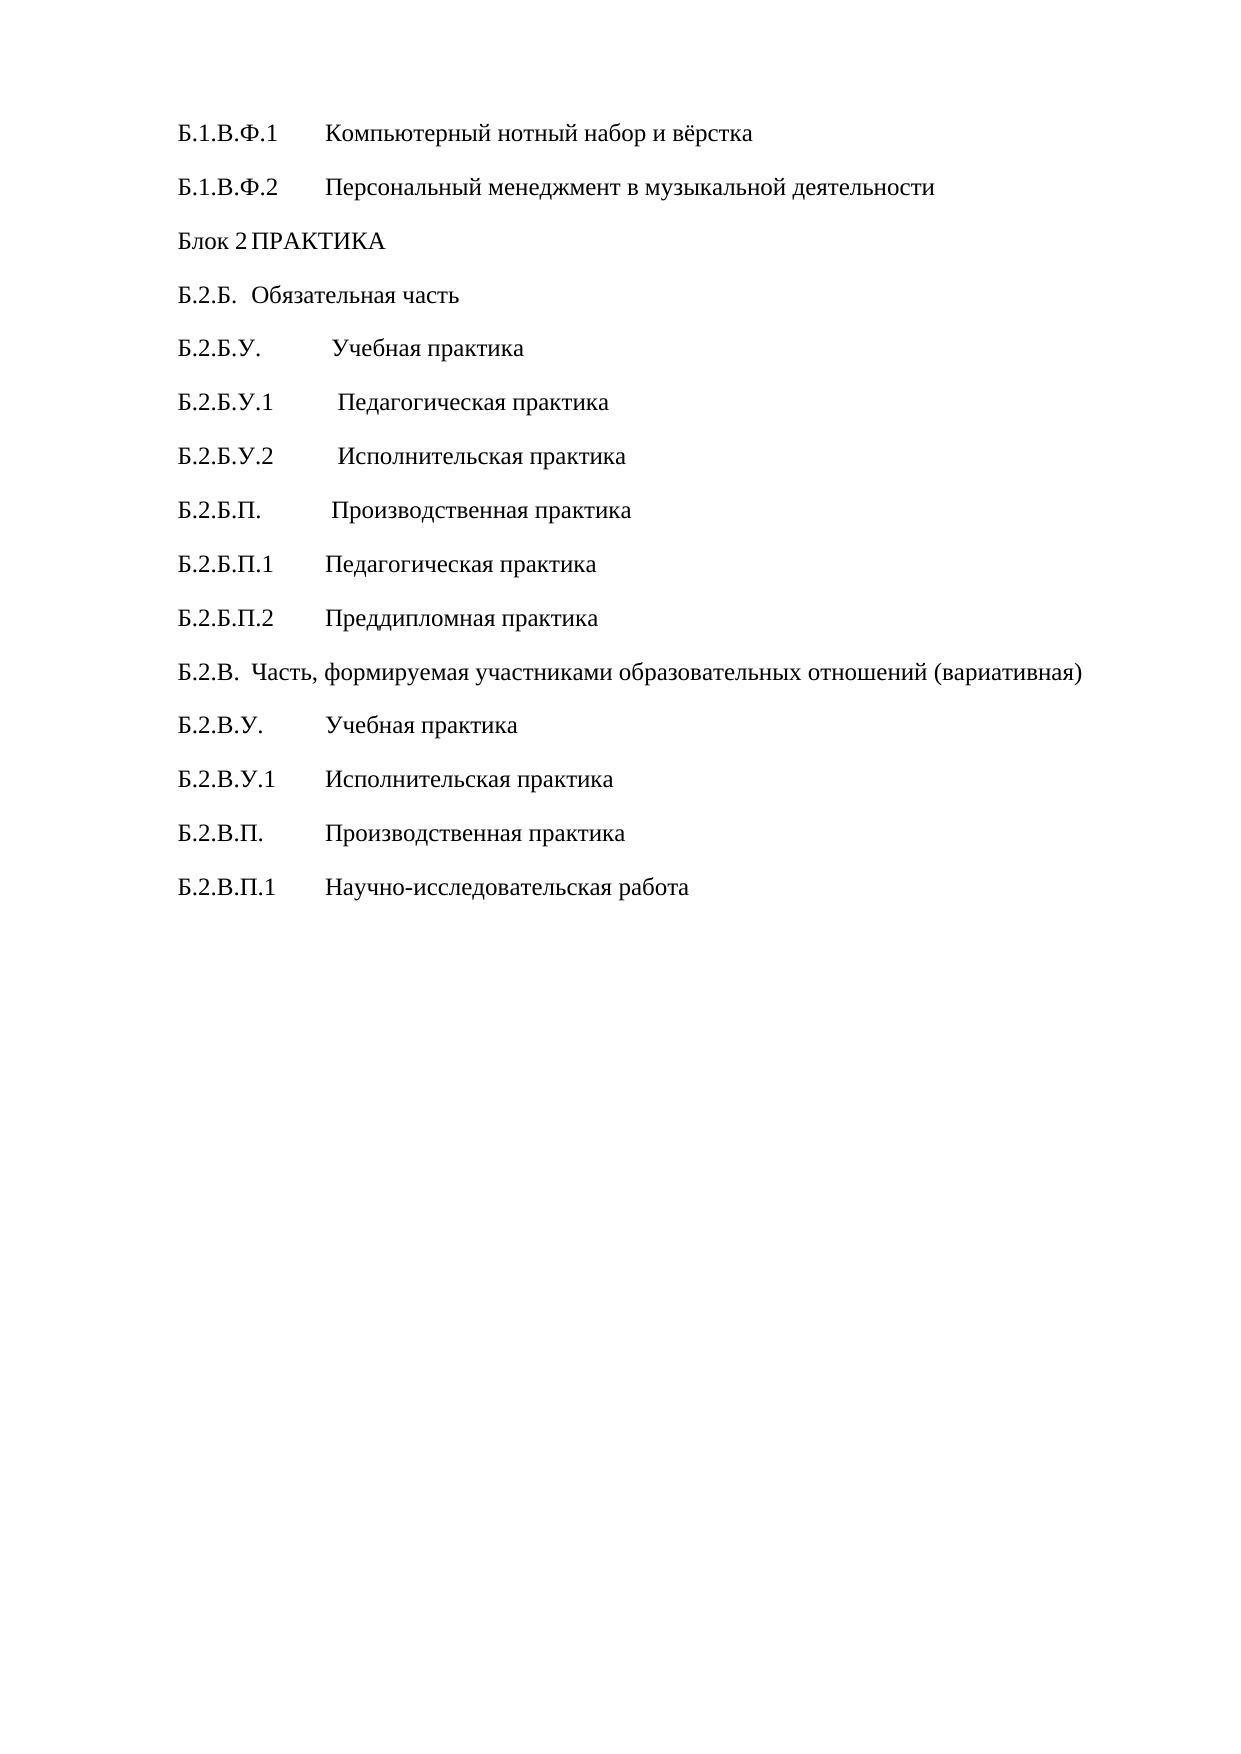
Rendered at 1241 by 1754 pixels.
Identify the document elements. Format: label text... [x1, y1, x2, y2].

text Б.2.В.П.1 Научно-исследовательская работа [177, 872, 1152, 901]
text Б.2.В.У. Учебная практика [177, 711, 1152, 739]
text Б.2.В.У.1 Исполнительская практика [177, 764, 1152, 793]
text Б.2.Б. Обязательная часть [177, 280, 1152, 308]
text Б.1.В.Ф.1 Компьютерный нотный набор и вёрстка [177, 118, 1152, 147]
text Б.2.Б.У. Учебная практика [177, 333, 1152, 362]
text Б.2.В. Часть, формируемая участниками образовательных отношений (вариативная) [177, 657, 1152, 685]
text Б.2.Б.П. Производственная практика [177, 495, 1152, 524]
text Блок 2 ПРАКТИКА [177, 226, 1152, 254]
text Б.2.Б.П.1 Педагогическая практика [177, 549, 1152, 578]
text Б.2.Б.У.2 Исполнительская практика [177, 441, 1152, 470]
text Б.2.Б.У.1 Педагогическая практика [177, 387, 1152, 416]
text Б.2.В.П. Производственная практика [177, 818, 1152, 847]
text Б.2.Б.П.2 Преддипломная практика [177, 603, 1152, 632]
text Б.1.В.Ф.2 Персональный менеджмент в музыкальной деятельности [177, 172, 1152, 201]
